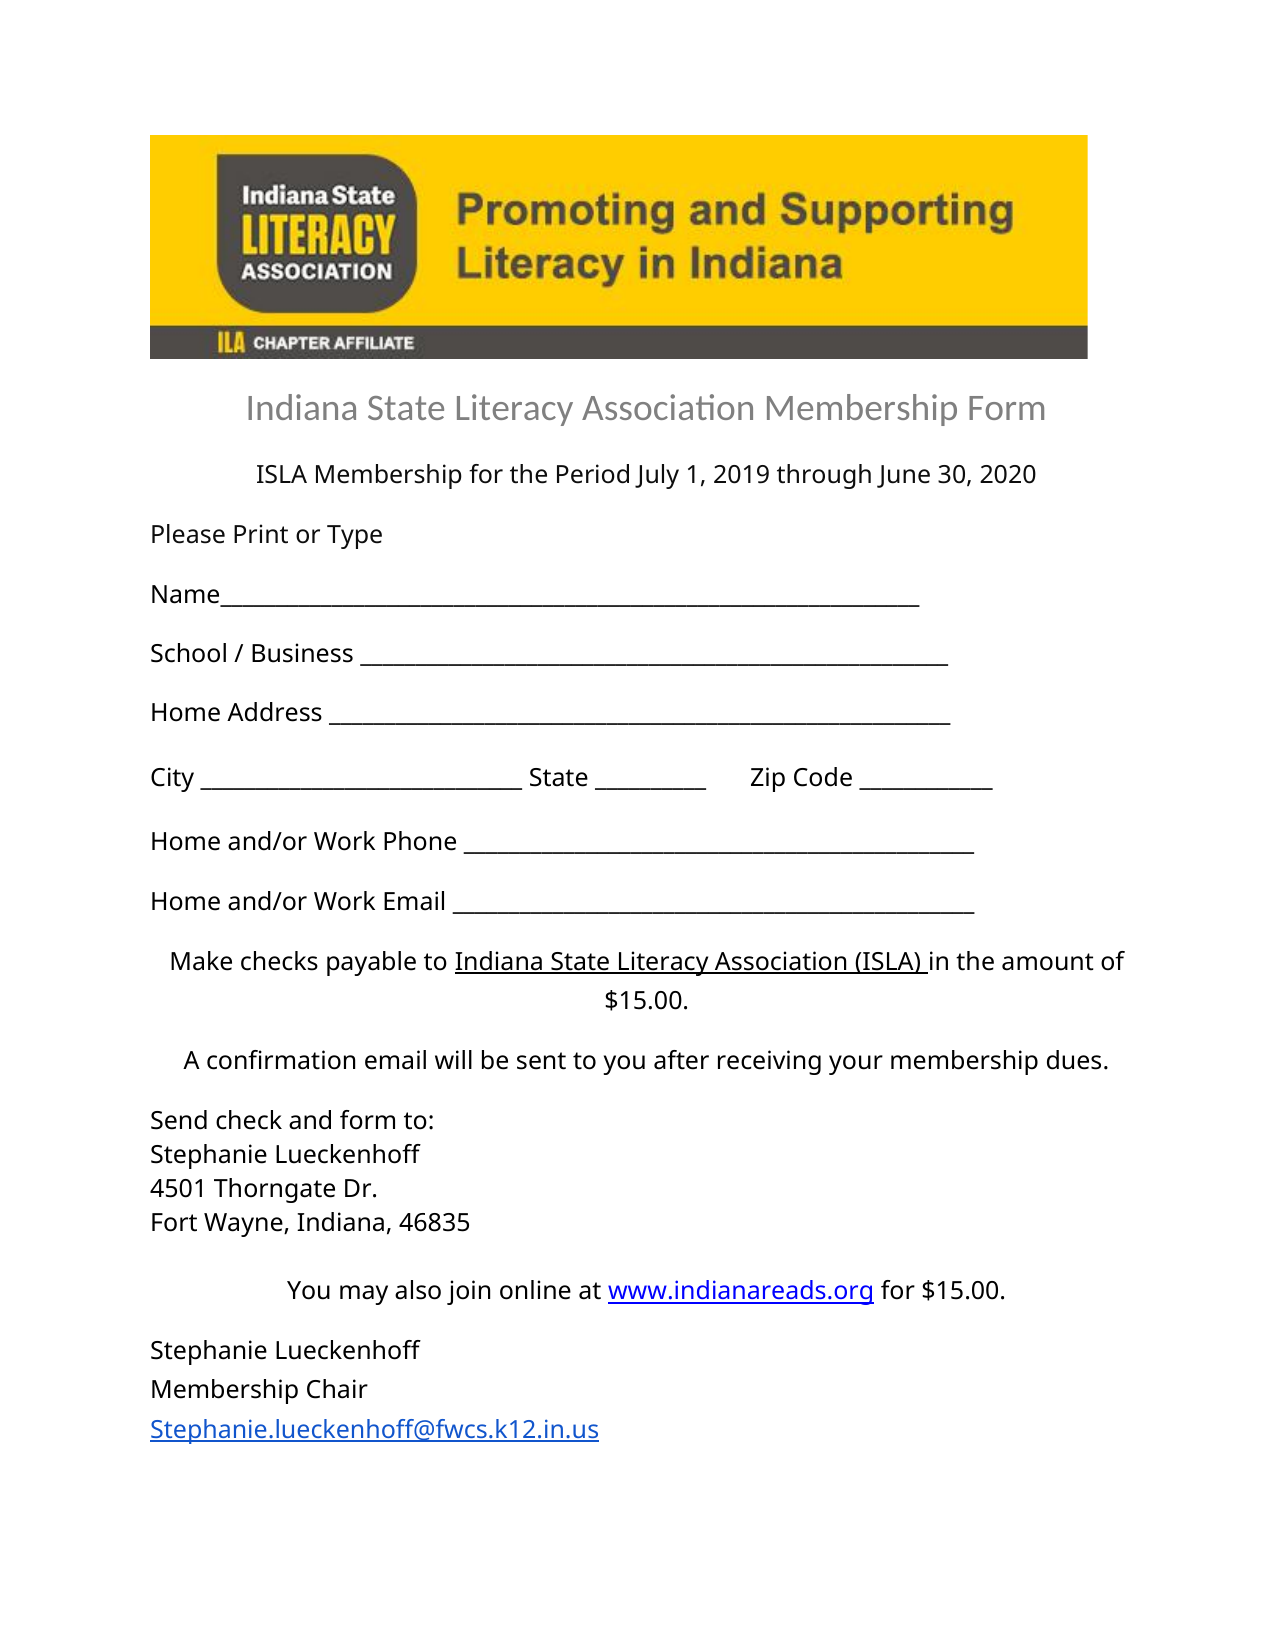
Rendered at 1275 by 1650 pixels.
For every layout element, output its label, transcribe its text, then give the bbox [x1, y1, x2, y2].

text Name_______________________________________________________________ [150, 577, 1143, 611]
text Please Print or Type [150, 517, 1143, 551]
text Stephanie.lueckenhoff@fwcs.k12.in.us [150, 1411, 1143, 1445]
text Membership Chair [150, 1372, 1143, 1406]
text Send check and form to: [150, 1103, 1143, 1137]
picture [150, 135, 1088, 359]
text City _____________________________ State __________ Zip Code ____________ [150, 759, 1143, 793]
text School / Business _____________________________________________________ [150, 636, 1143, 670]
text Make checks payable to Indiana State Literacy Association (ISLA) in the amount of $15.00. [150, 943, 1143, 1017]
text Indiana State Literacy Association Membership Form [150, 383, 1143, 429]
text You may also join online at www.indianareads.org for $15.00. [150, 1273, 1143, 1307]
text Home and/or Work Phone ______________________________________________ [150, 823, 1143, 857]
text A confirmation email will be sent to you after receiving your membership dues. [150, 1043, 1143, 1077]
text Home and/or Work Email _______________________________________________ [150, 883, 1143, 917]
text ISLA Membership for the Period July 1, 2019 through June 30, 2020 [150, 457, 1143, 491]
text Stephanie Lueckenhoff [150, 1137, 1143, 1171]
text Fort Wayne, Indiana, 46835 [150, 1205, 1143, 1239]
text Home Address ________________________________________________________ [150, 695, 1143, 729]
text 4501 Thorngate Dr. [150, 1171, 1143, 1205]
text Stephanie Lueckenhoff [150, 1333, 1143, 1367]
